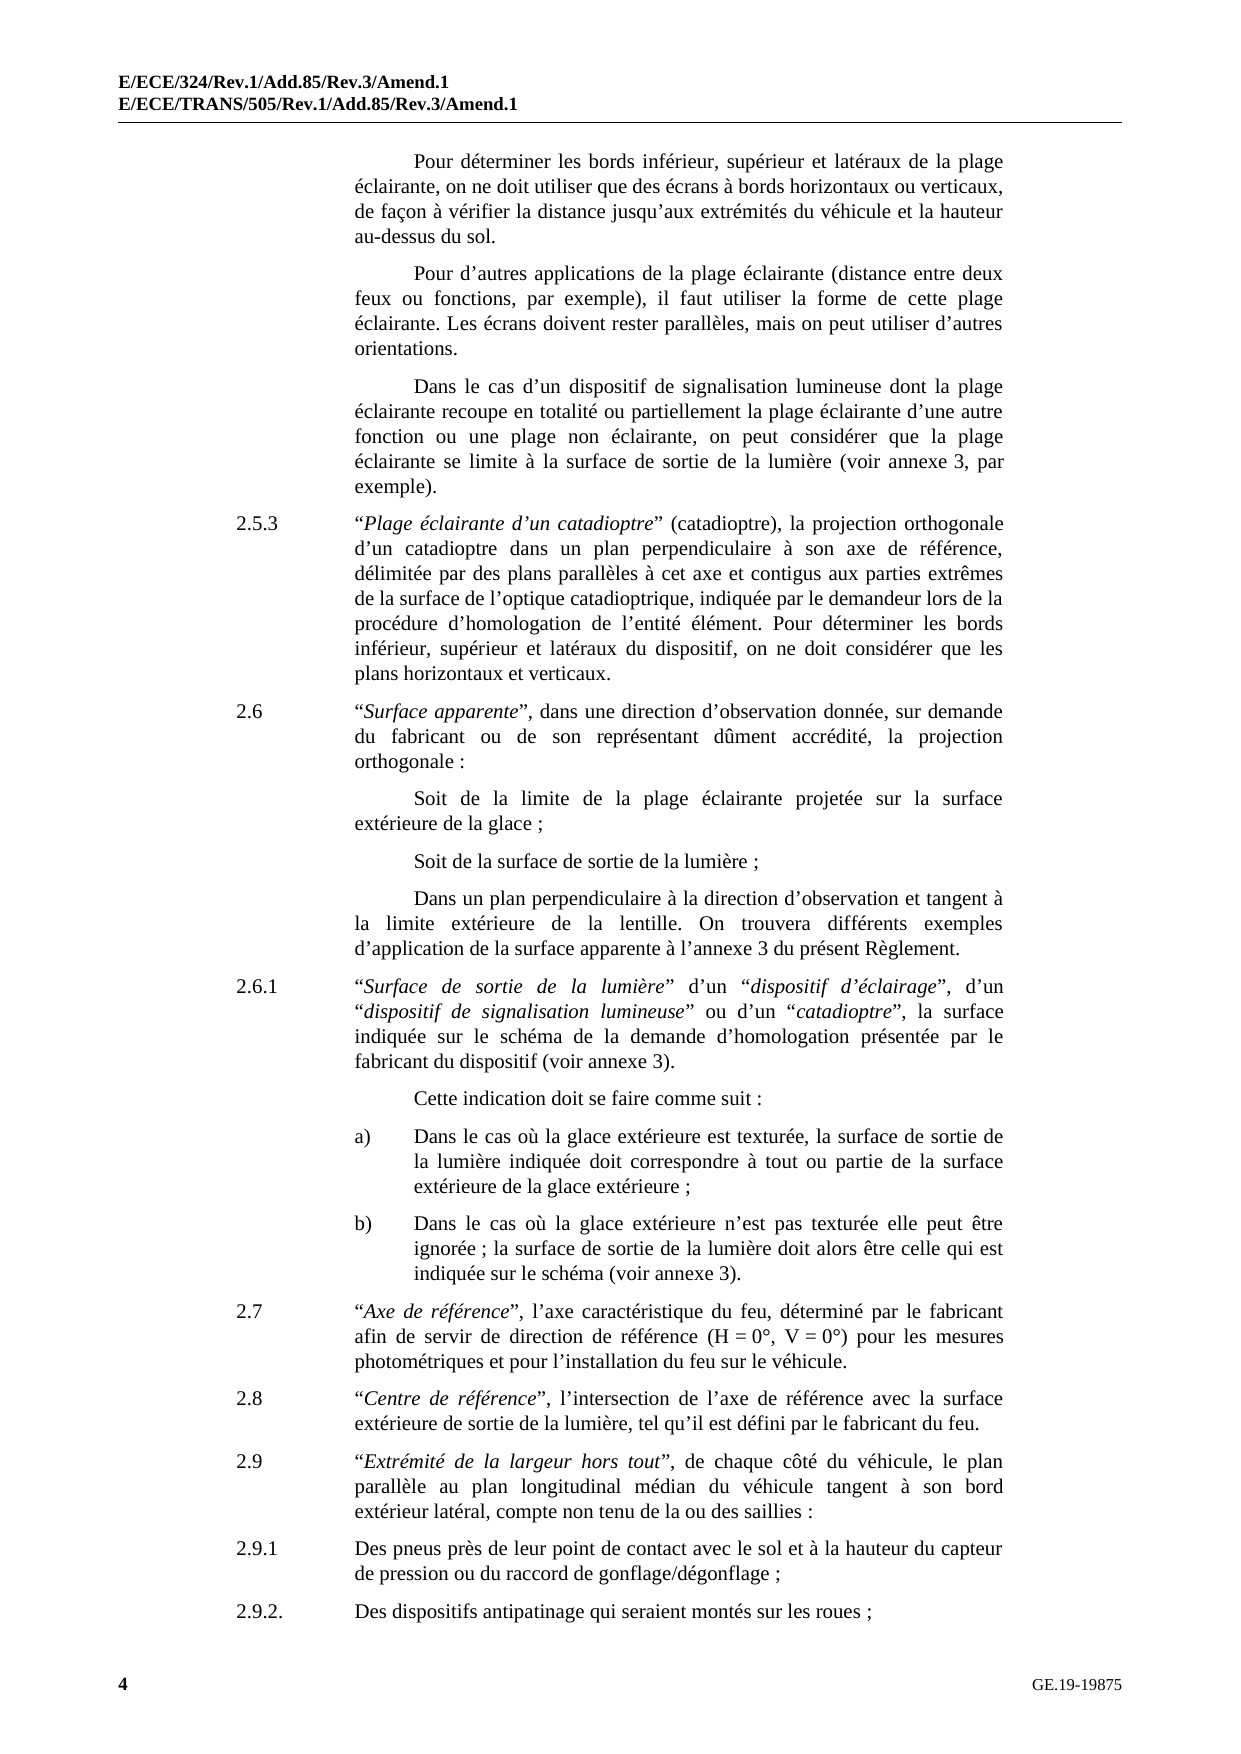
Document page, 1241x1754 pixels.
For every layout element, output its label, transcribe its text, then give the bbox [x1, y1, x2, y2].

text 2.9.2. Des dispositifs antipatinage qui seraient montés sur les roues ; [236, 1598, 1004, 1623]
text Pour déterminer les bords inférieur, supérieur et latéraux de la plage éclairante, on ne doit utiliser que des écrans à bords horizontaux ou verticaux, de façon à vérifier la distance jusqu’aux extrémités du véhicule et la hauteur au-dessus du sol. [354, 148, 1004, 248]
text Dans le cas d’un dispositif de signalisation lumineuse dont la plage éclairante recoupe en totalité ou partiellement la plage éclairante d’une autre fonction ou une plage non éclairante, on peut considérer que la plage éclairante se limite à la surface de sortie de la lumière (voir annexe 3, par exemple). [354, 373, 1004, 498]
text 2.6.1 “Surface de sortie de la lumière” d’un “dispositif d’éclairage”, d’un “dispositif de signalisation lumineuse” ou d’un “catadioptre”, la surface indiquée sur le schéma de la demande d’homologation présentée par le fabricant du dispositif (voir annexe 3). [236, 973, 1004, 1073]
text 2.8 “Centre de référence”, l’intersection de l’axe de référence avec la surface extérieure de sortie de la lumière, tel qu’il est défini par le fabricant du feu. [236, 1385, 1004, 1435]
text Cette indication doit se faire comme suit : [354, 1085, 1004, 1110]
text 2.9 “Extrémité de la largeur hors tout”, de chaque côté du véhicule, le plan parallèle au plan longitudinal médian du véhicule tangent à son bord extérieur latéral, compte non tenu de la ou des saillies : [236, 1448, 1004, 1523]
text Soit de la limite de la plage éclairante projetée sur la surface extérieure de la glace ; [354, 785, 1004, 835]
text Dans un plan perpendiculaire à la direction d’observation et tangent à la limite extérieure de la lentille. On trouvera différents exemples d’application de la surface apparente à l’annexe 3 du présent Règlement. [354, 885, 1004, 960]
text 2.7 “Axe de référence”, l’axe caractéristique du feu, déterminé par le fabricant afin de servir de direction de référence (H = 0°, V = 0°) pour les mesures photométriques et pour l’installation du feu sur le véhicule. [236, 1298, 1004, 1373]
text 2.6 “Surface apparente”, dans une direction d’observation donnée, sur demande du fabricant ou de son représentant dûment accrédité, la projection orthogonale : [236, 698, 1004, 773]
text 2.5.3 “Plage éclairante d’un catadioptre” (catadioptre), la projection orthogonale d’un catadioptre dans un plan perpendiculaire à son axe de référence, délimitée par des plans parallèles à cet axe et contigus aux parties extrêmes de la surface de l’optique catadioptrique, indiquée par le demandeur lors de la procédure d’homologation de l’entité élément. Pour déterminer les bords inférieur, supérieur et latéraux du dispositif, on ne doit considérer que les plans horizontaux et verticaux. [236, 510, 1004, 685]
text a) Dans le cas où la glace extérieure est texturée, la surface de sortie de la lumière indiquée doit correspondre à tout ou partie de la surface extérieure de la glace extérieure ; [354, 1123, 1004, 1198]
text 2.9.1 Des pneus près de leur point de contact avec le sol et à la hauteur du capteur de pression ou du raccord de gonflage/dégonflage ; [236, 1535, 1004, 1585]
text Pour d’autres applications de la plage éclairante (distance entre deux feux ou fonctions, par exemple), il faut utiliser la forme de cette plage éclairante. Les écrans doivent rester parallèles, mais on peut utiliser d’autres orientations. [354, 260, 1004, 360]
text b) Dans le cas où la glace extérieure n’est pas texturée elle peut être ignorée ; la surface de sortie de la lumière doit alors être celle qui est indiquée sur le schéma (voir annexe 3). [354, 1210, 1004, 1285]
text Soit de la surface de sortie de la lumière ; [354, 848, 1004, 873]
